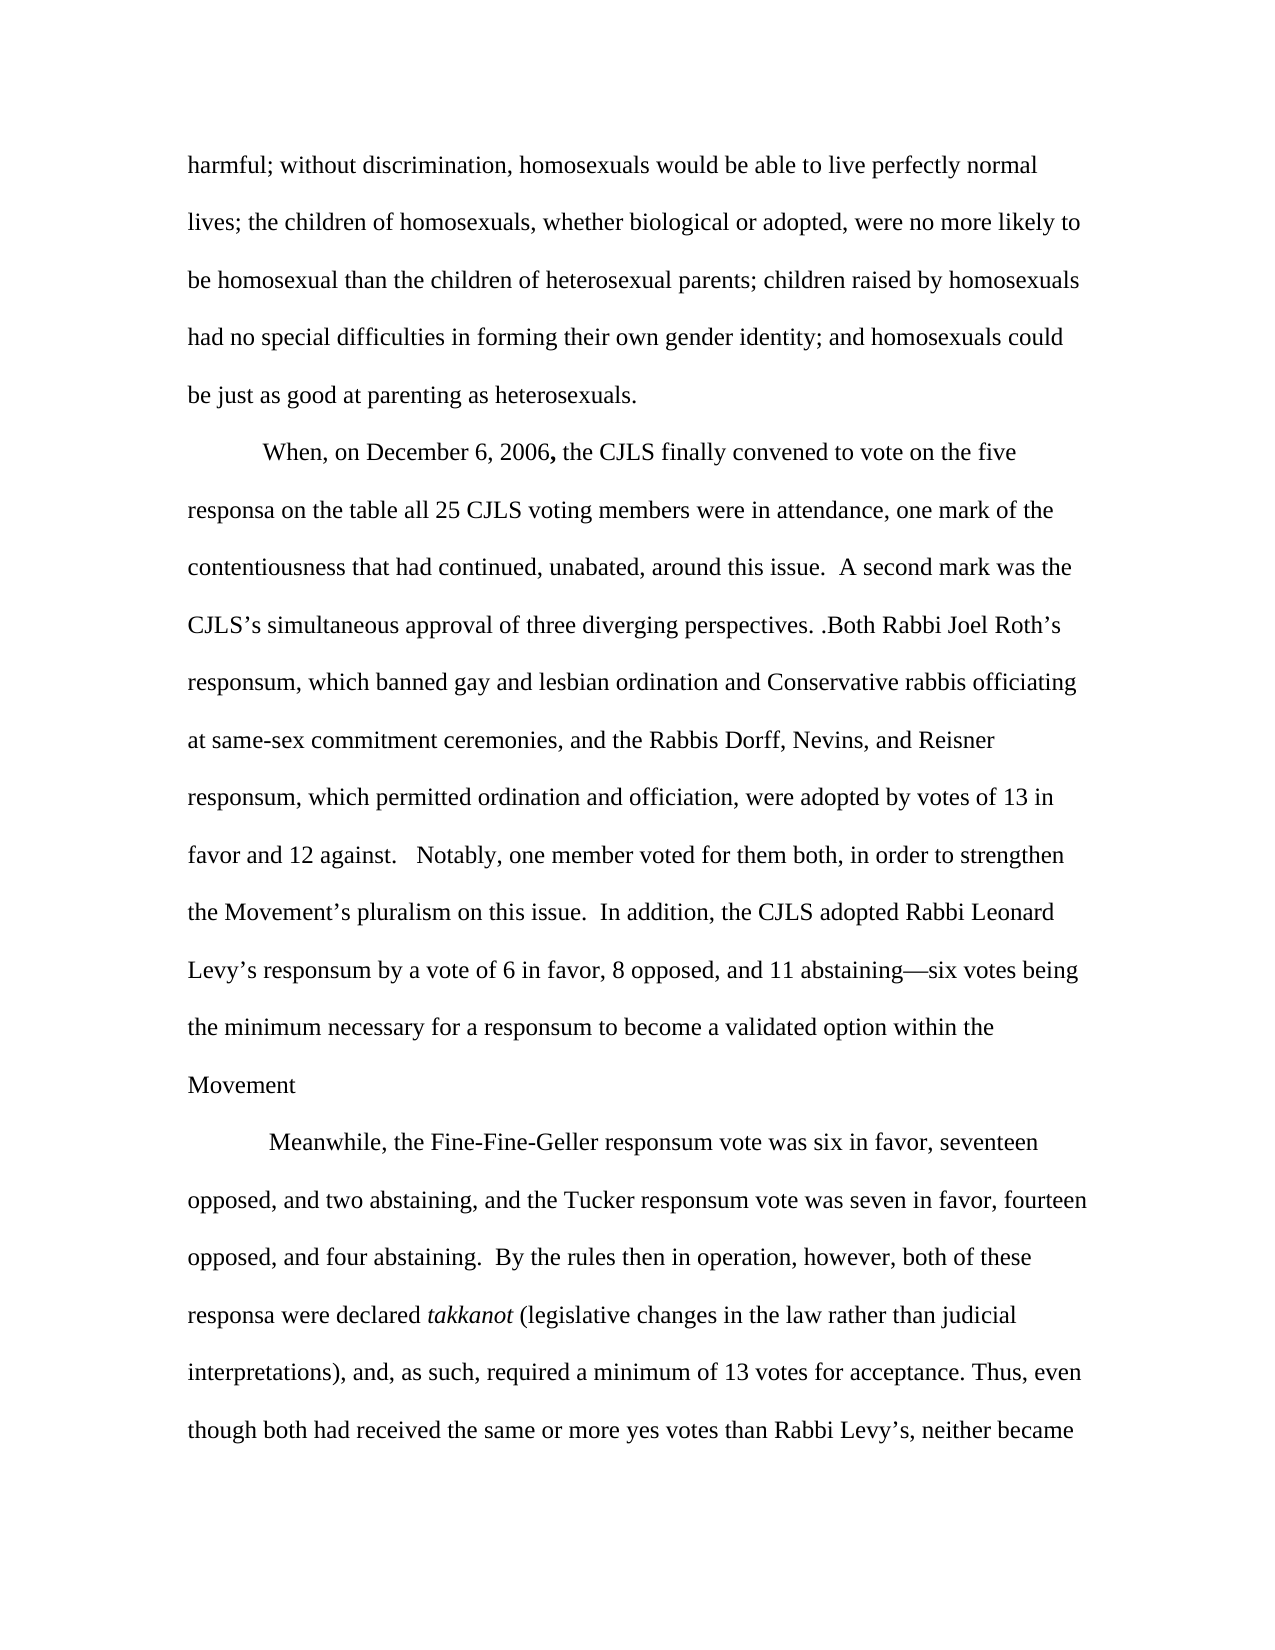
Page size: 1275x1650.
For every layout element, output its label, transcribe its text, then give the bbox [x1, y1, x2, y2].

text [187, 1127, 1087, 1444]
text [187, 150, 1087, 409]
text When, on December 6, 2006, the CJLS finally convened to vote on the five responsa on the table all 25 CJLS voting members were in attendance, one mark of the contentiousness that had continued, unabated, around this issue. A second mark was the CJLS’s simultaneous approval of three diverging perspectives. .Both Rabbi Joel Roth’s responsum, which banned gay and lesbian ordination and Conservative rabbis officiating at same-sex commitment ceremonies, and the Rabbis Dorff, Nevins, and Reisner responsum, which permitted ordination and officiation, were adopted by votes of 13 in favor and 12 against. Notably, one member voted for them both, in order to strengthen the Movement’s pluralism on this issue. In addition, the CJLS adopted Rabbi Leonard Levy’s responsum by a vote of 6 in favor, 8 opposed, and 11 abstaining—six votes being the minimum necessary for a responsum to become a validated option within the Movement [187, 437, 1087, 1099]
